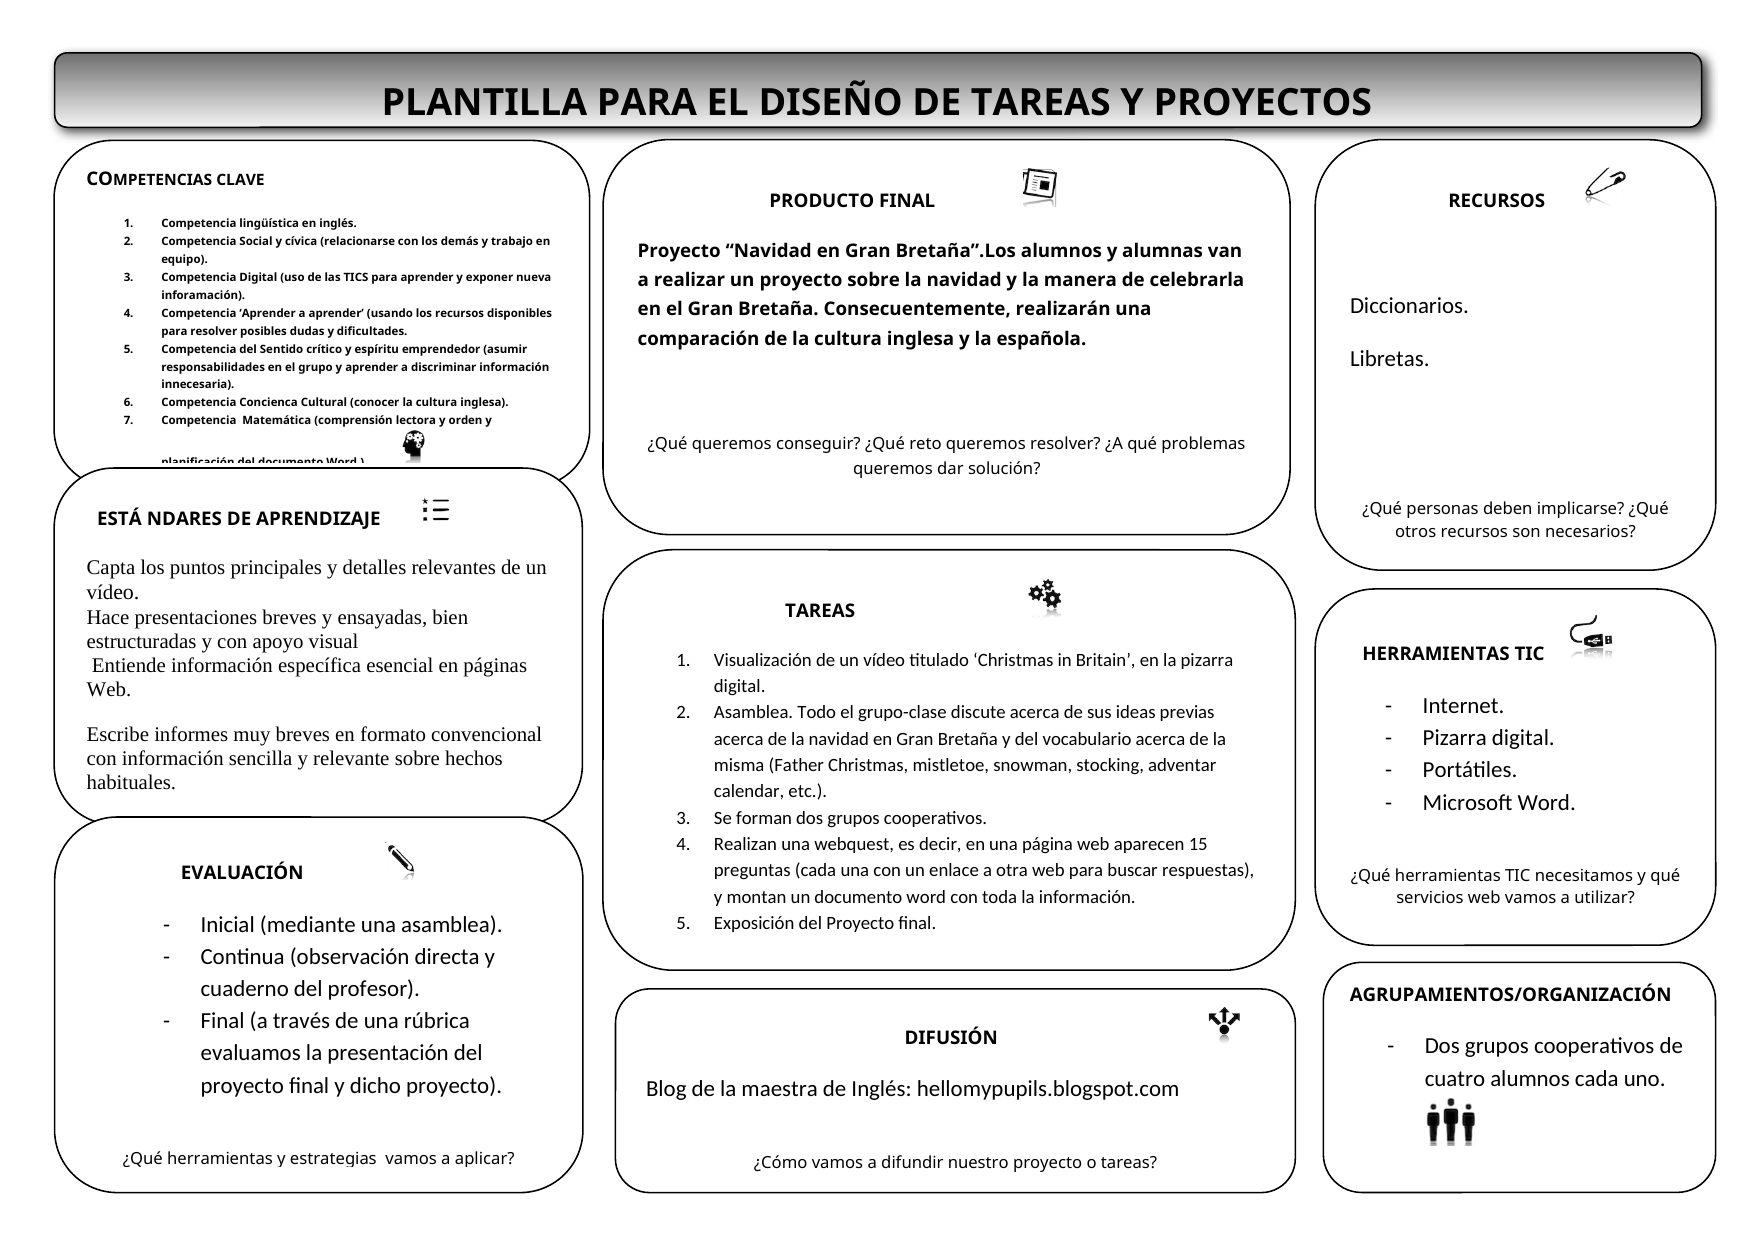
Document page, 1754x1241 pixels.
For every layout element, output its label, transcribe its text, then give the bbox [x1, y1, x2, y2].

picture [1584, 166, 1632, 208]
picture [385, 842, 419, 880]
picture [1023, 166, 1058, 207]
picture [1204, 1006, 1243, 1044]
picture [1569, 613, 1617, 661]
text PLANTILLA PARA EL DISEÑO DE TAREAS Y PROYECTOS [75, 75, 1679, 126]
picture [1424, 1096, 1477, 1146]
picture [400, 430, 426, 463]
picture [419, 495, 452, 525]
picture [1025, 577, 1062, 618]
